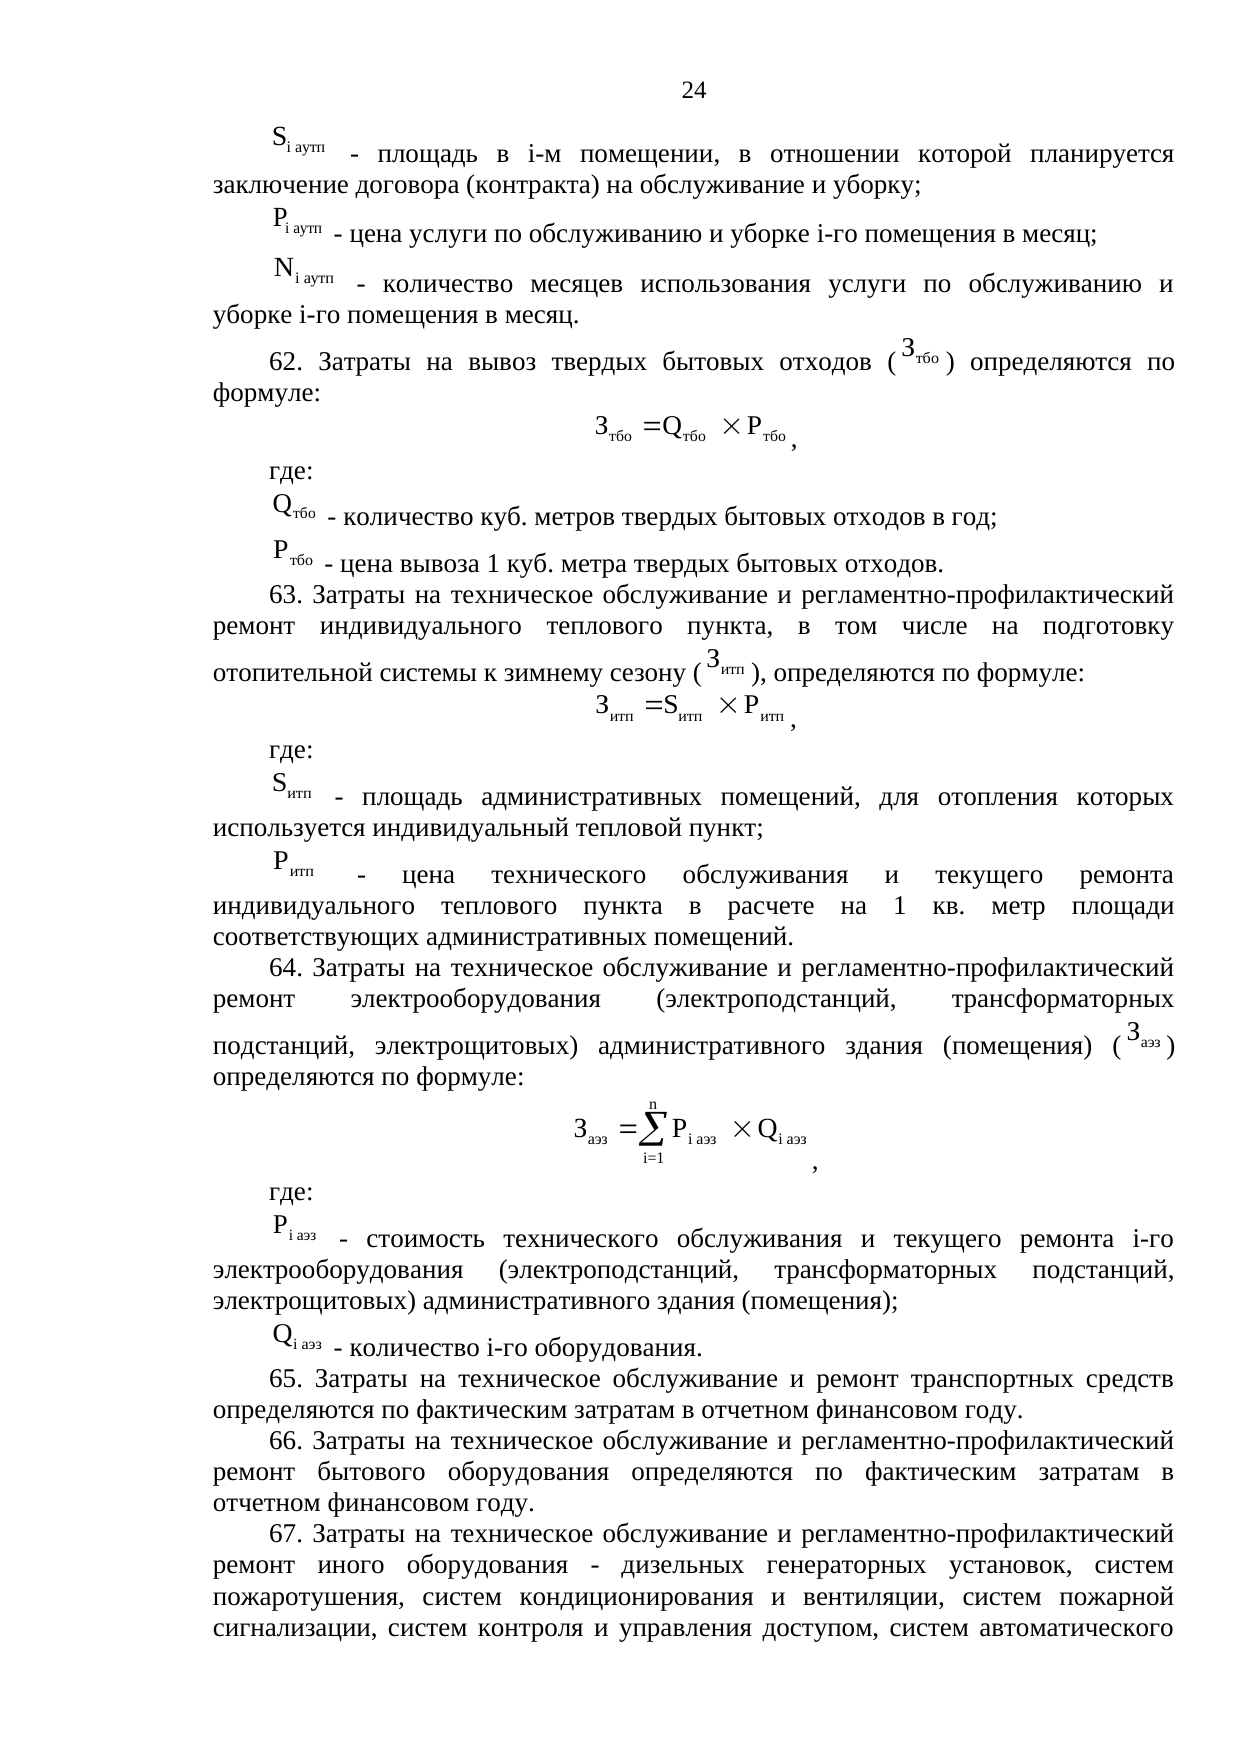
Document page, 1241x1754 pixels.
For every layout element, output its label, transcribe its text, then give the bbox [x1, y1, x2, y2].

text , [213, 1091, 1175, 1175]
text 64. Затраты на техническое обслуживание и регламентно-профилактический ремонт электрооборудования (электроподстанций, трансформаторных подстанций, электрощитовых) административного здания (помещения) () определяются по формуле: [213, 951, 1175, 1091]
text где: [213, 454, 1175, 485]
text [213, 1517, 1175, 1642]
text , [213, 687, 1175, 733]
text - цена услуги по обслуживанию и уборке i-го помещения в месяц; [213, 199, 1175, 249]
text - цена вывоза 1 куб. метра твердых бытовых отходов. [213, 531, 1175, 578]
text 66. Затраты на техническое обслуживание и регламентно-профилактический ремонт бытового оборудования определяются по фактическим затратам в отчетном финансовом году. [213, 1424, 1175, 1517]
text 65. Затраты на техническое обслуживание и ремонт транспортных средств определяются по фактическим затратам в отчетном финансовом году. [213, 1362, 1175, 1424]
text 63. Затраты на техническое обслуживание и регламентно-профилактический ремонт индивидуального теплового пункта, в том числе на подготовку отопительной системы к зимнему сезону (), определяются по формуле: [213, 578, 1175, 687]
text - количество куб. метров твердых бытовых отходов в год; [213, 485, 1175, 531]
text - площадь в i-м помещении, в отношении которой планируется заключение договора (контракта) на обслуживание и уборку; [213, 118, 1175, 199]
text - цена технического обслуживания и текущего ремонта индивидуального теплового пункта в расчете на 1 кв. метр площади соответствующих административных помещений. [213, 842, 1175, 951]
text - количество i-го оборудования. [213, 1315, 1175, 1362]
text - количество месяцев использования услуги по обслуживанию и уборке i-го помещения в месяц. [213, 249, 1175, 329]
text где: [213, 733, 1175, 764]
text 62. Затраты на вывоз твердых бытовых отходов () определяются по формуле: [213, 329, 1175, 407]
text - стоимость технического обслуживания и текущего ремонта i-го электрооборудования (электроподстанций, трансформаторных подстанций, электрощитовых) административного здания (помещения); [213, 1206, 1175, 1315]
text , [213, 407, 1175, 454]
text где: [213, 1175, 1175, 1206]
text - площадь административных помещений, для отопления которых используется индивидуальный тепловой пункт; [213, 764, 1175, 842]
